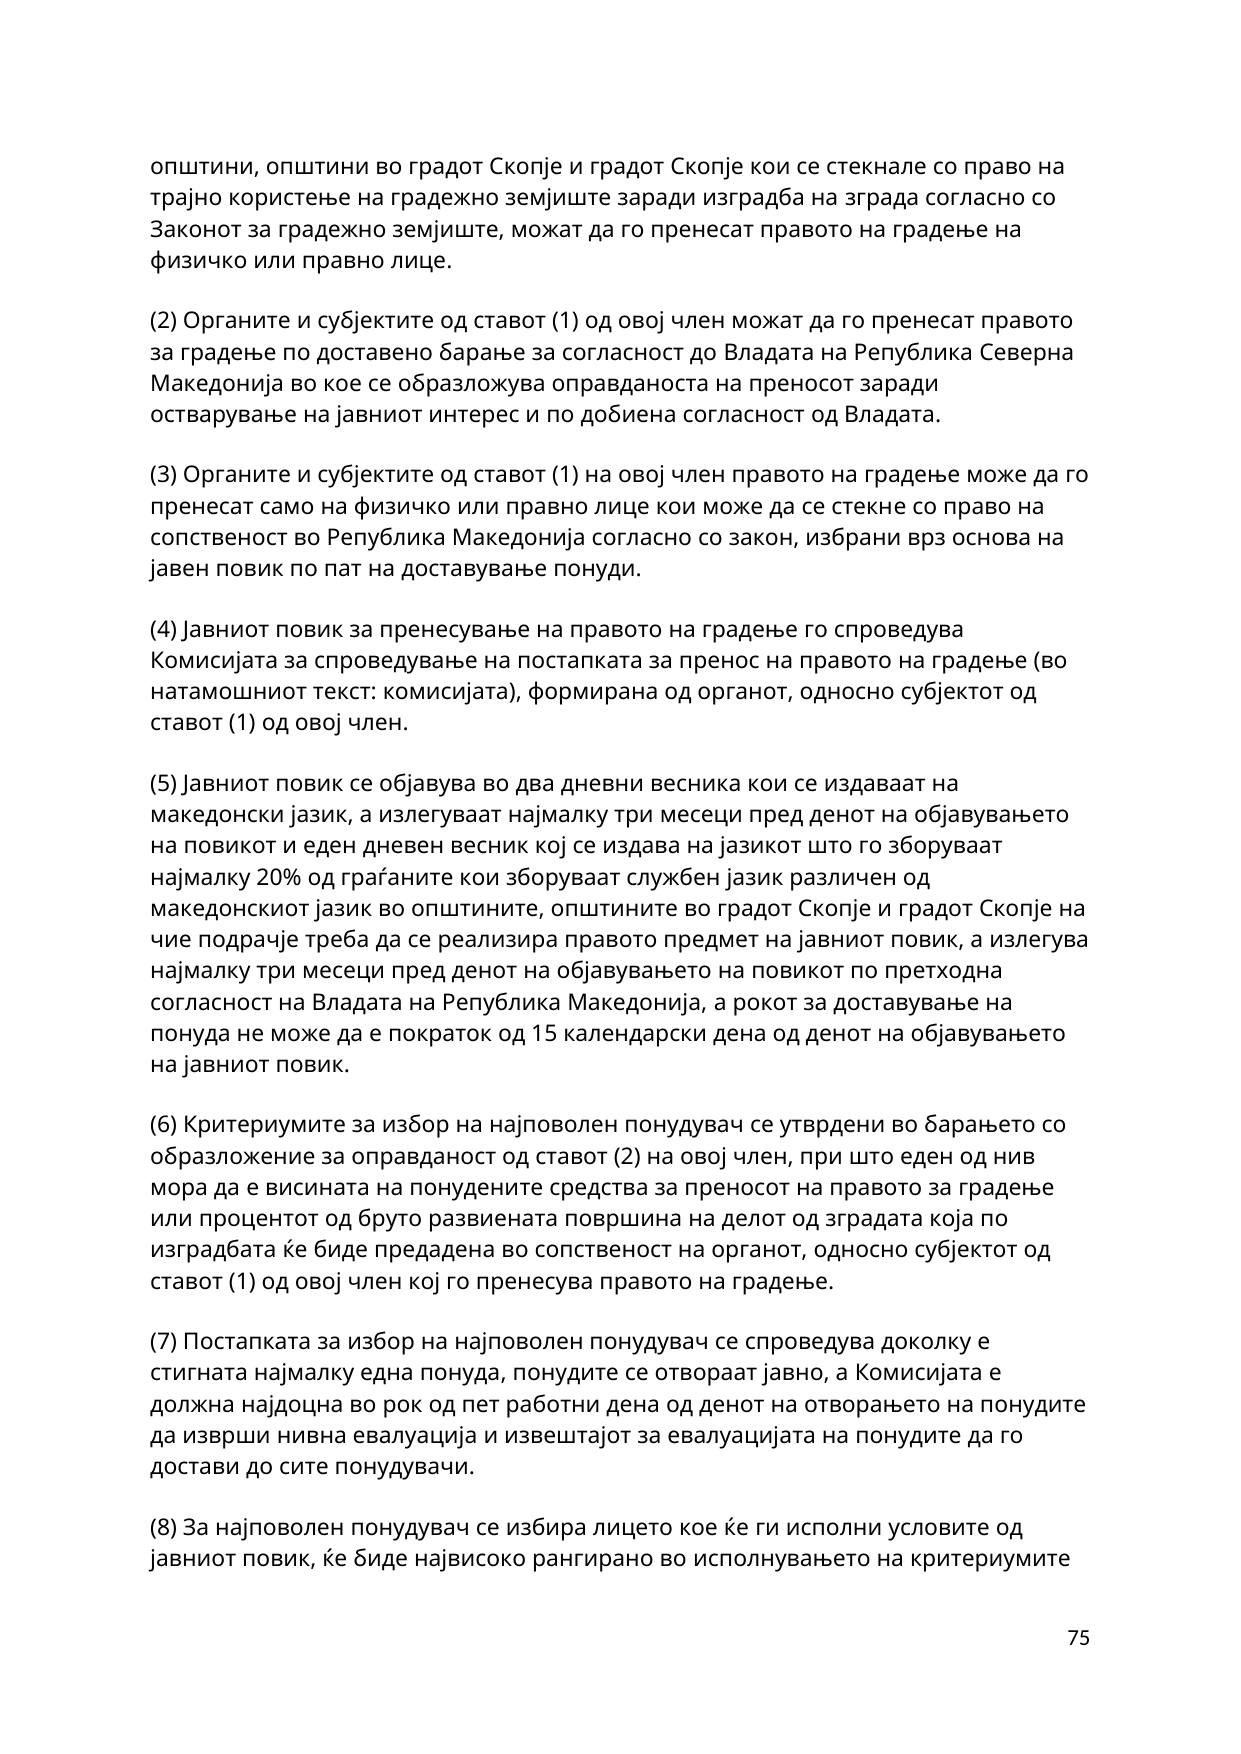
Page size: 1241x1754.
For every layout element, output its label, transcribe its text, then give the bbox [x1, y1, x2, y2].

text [150, 150, 1090, 275]
text (2) Органите и субјектите од ставот (1) од овој член можат да го пренесат правото за градење по доставено барање за согласност до Владата на Република Северна Македонија во кое се образложува оправданоста на преносот заради остварување на јавниот интерес и по добиена согласност од Владата. [150, 304, 1090, 429]
text (5) Јавниот повик се објавува во два дневни весника кои се издаваат на македонски јазик, а излегуваат најмалку три месеци пред денот на објавувањето на повикот и еден дневен весник кој се издава на јазикот што го зборуваат најмалку 20% од граѓаните кои зборуваат службен јазик различен од македонскиот јазик во општините, општините во градот Скопје и градот Скопје на чие подрачје треба да се реализира правото предмет на јавниот повик, а излегува најмалку три месеци пред денот на објавувањето на повикот по претходна согласност на Владата на Република Македонија, а рокот за доставување на понуда не може да е пократок од 15 календарски дена од денот на објавувањето на јавниот повик. [150, 767, 1090, 1079]
text (6) Критериумите за избор на најповолен понудувач се утврдени во барањето со образложение за оправданост од ставот (2) на овој член, при што еден од нив мора да е висината на понудените средства за преносот на правото за градење или процентот од брутo развиената површина на делот од зградата која по изградбата ќе биде предадена во сопственост на органот, односно субјектот од ставот (1) од овој член кој го пренесува правото на градење. [150, 1108, 1090, 1296]
text (4) Јавниот повик за пренесување на правото на градење го спроведува Комисијата за спроведување на постапката за пренос на правото на градење (во натамошниот текст: комисијата), формирана од органот, односно субјектот од ставот (1) од овој член. [150, 612, 1090, 737]
text (7) Постапката за избор на најповолен понудувач се спроведува доколку е стигната најмалку една понуда, понудите се отвораат јавно, а Комисијата е должна најдоцна во рок од пет работни дена од денот на отворањето на понудите да изврши нивна евалуација и извештајот за евалуацијата на понудите да го достави до сите понудувачи. [150, 1325, 1090, 1481]
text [150, 1510, 1090, 1573]
text (3) Органите и субјектите од ставот (1) на овој член правото на градење може да го пренесат само на физичко или правно лице кои може да се стекне со право на сопственост во Република Македонија согласно со закон, избрани врз основа на јавен повик по пат на доставување понуди. [150, 458, 1090, 583]
